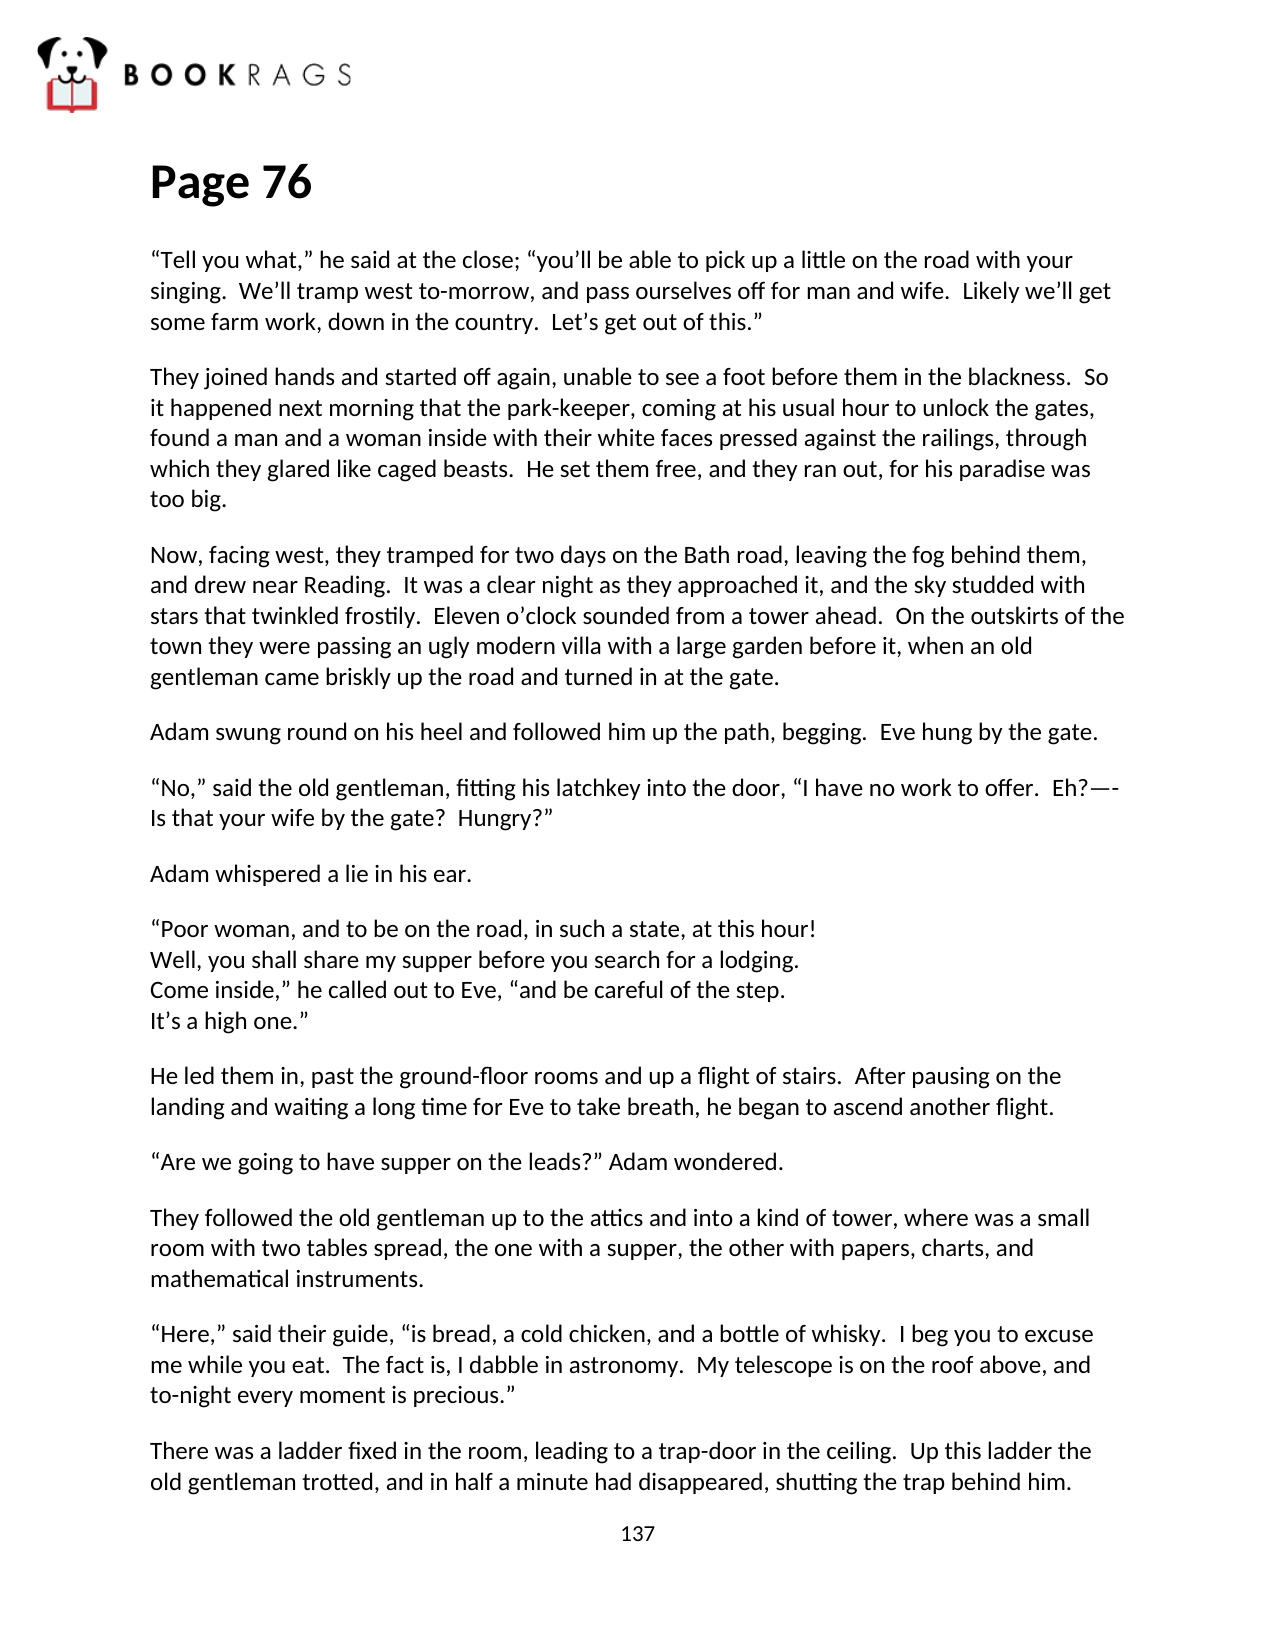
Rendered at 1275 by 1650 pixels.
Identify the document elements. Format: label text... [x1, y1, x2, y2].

text “Tell you what,” he said at the close; “you’ll be able to pick up a little on the road with your singing. We’ll tramp west to-morrow, and pass ourselves off for man and wife. Likely we’ll get some farm work, down in the country. Let’s get out of this.” [150, 244, 1125, 336]
text “Poor woman, and to be on the road, in such a state, at this hour! Well, you shall share my supper before you search for a lodging. Come inside,” he called out to Eve, “and be careful of the step. It’s a high one.” [150, 913, 1125, 1036]
picture [37, 37, 351, 113]
text There was a ladder fixed in the room, leading to a trap-door in the ceiling. Up this ladder the old gentleman trotted, and in half a minute had disappeared, shutting the trap behind him. [150, 1435, 1125, 1496]
text Adam whispered a lie in his ear. [150, 858, 1125, 888]
text “No,” said the old gentleman, fitting his latchkey into the door, “I have no work to offer. Eh?—­Is that your wife by the gate? Hungry?” [150, 772, 1125, 833]
text Now, facing west, they tramped for two days on the Bath road, leaving the fog behind them, and drew near Reading. It was a clear night as they approached it, and the sky studded with stars that twinkled frostily. Eleven o’clock sounded from a tower ahead. On the outskirts of the town they were passing an ugly modern villa with a large garden before it, when an old gentleman came briskly up the road and turned in at the gate. [150, 539, 1125, 691]
text Adam swung round on his heel and followed him up the path, begging. Eve hung by the gate. [150, 716, 1125, 747]
text “Are we going to have supper on the leads?” Adam wondered. [150, 1147, 1125, 1177]
text They followed the old gentleman up to the attics and into a kind of tower, where was a small room with two tables spread, the one with a supper, the other with papers, charts, and mathematical instruments. [150, 1202, 1125, 1294]
text They joined hands and started off again, unable to see a foot before them in the blackness. So it happened next morning that the park-keeper, coming at his usual hour to unlock the gates, found a man and a woman inside with their white faces pressed against the railings, through which they glared like caged beasts. He set them free, and they ran out, for his paradise was too big. [150, 361, 1125, 514]
text “Here,” said their guide, “is bread, a cold chicken, and a bottle of whisky. I beg you to excuse me while you eat. The fact is, I dabble in astronomy. My telescope is on the roof above, and to-night every moment is precious.” [150, 1319, 1125, 1410]
text He led them in, past the ground-floor rooms and up a flight of stairs. After pausing on the landing and waiting a long time for Eve to take breath, he began to ascend another flight. [150, 1061, 1125, 1122]
text Page 76 [150, 150, 1125, 211]
